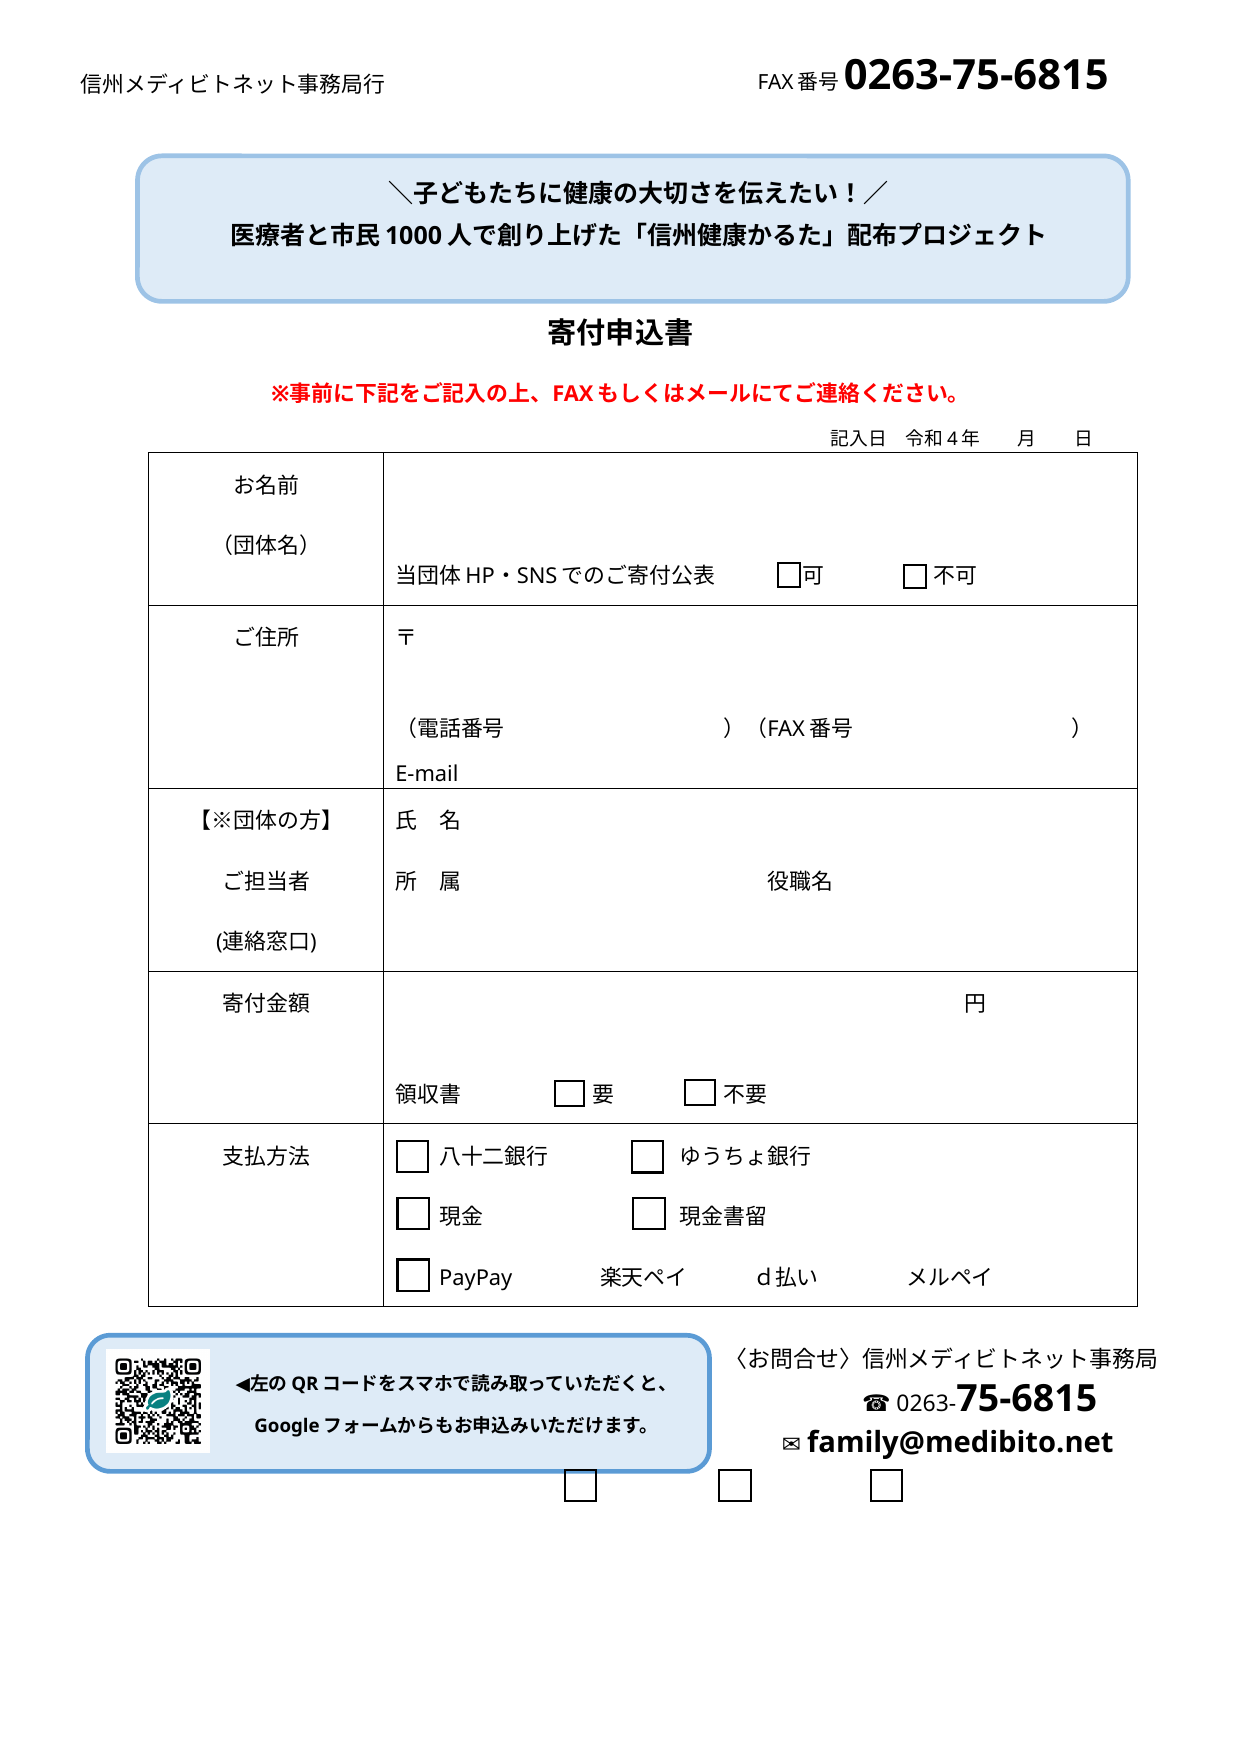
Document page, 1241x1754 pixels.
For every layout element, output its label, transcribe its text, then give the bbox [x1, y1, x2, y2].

table_cell 支払方法 [149, 1124, 383, 1306]
table_cell 八十二銀行 ゆうちょ銀行 現金 現金書留 PayPay 楽天ペイ ｄ払い メルペイ [384, 1124, 1137, 1306]
table_cell 氏 名 所 属 役職名 [384, 789, 1137, 971]
table_cell 〒 （電話番号 ）（FAX番号 ） E-mail [384, 606, 1137, 788]
table_header 当団体HP・SNSでのご寄付公表 可 不可 [384, 453, 1137, 605]
table_cell 寄付金額 [149, 972, 383, 1123]
text 寄付申込書 [148, 301, 1092, 361]
table_header お名前 （団体名） [149, 453, 383, 605]
picture [106, 1349, 210, 1453]
text ※事前に下記をご記入の上、FAXもしくはメールにてご連絡ください。 [148, 361, 1092, 422]
table_cell ご住所 [149, 606, 383, 788]
text 記入日 令和4年 月 日 [148, 422, 1092, 452]
table_cell 円 領収書 要 不要 [384, 972, 1137, 1123]
table_cell 【※団体の方】 ご担当者 (連絡窓口) [149, 789, 383, 971]
